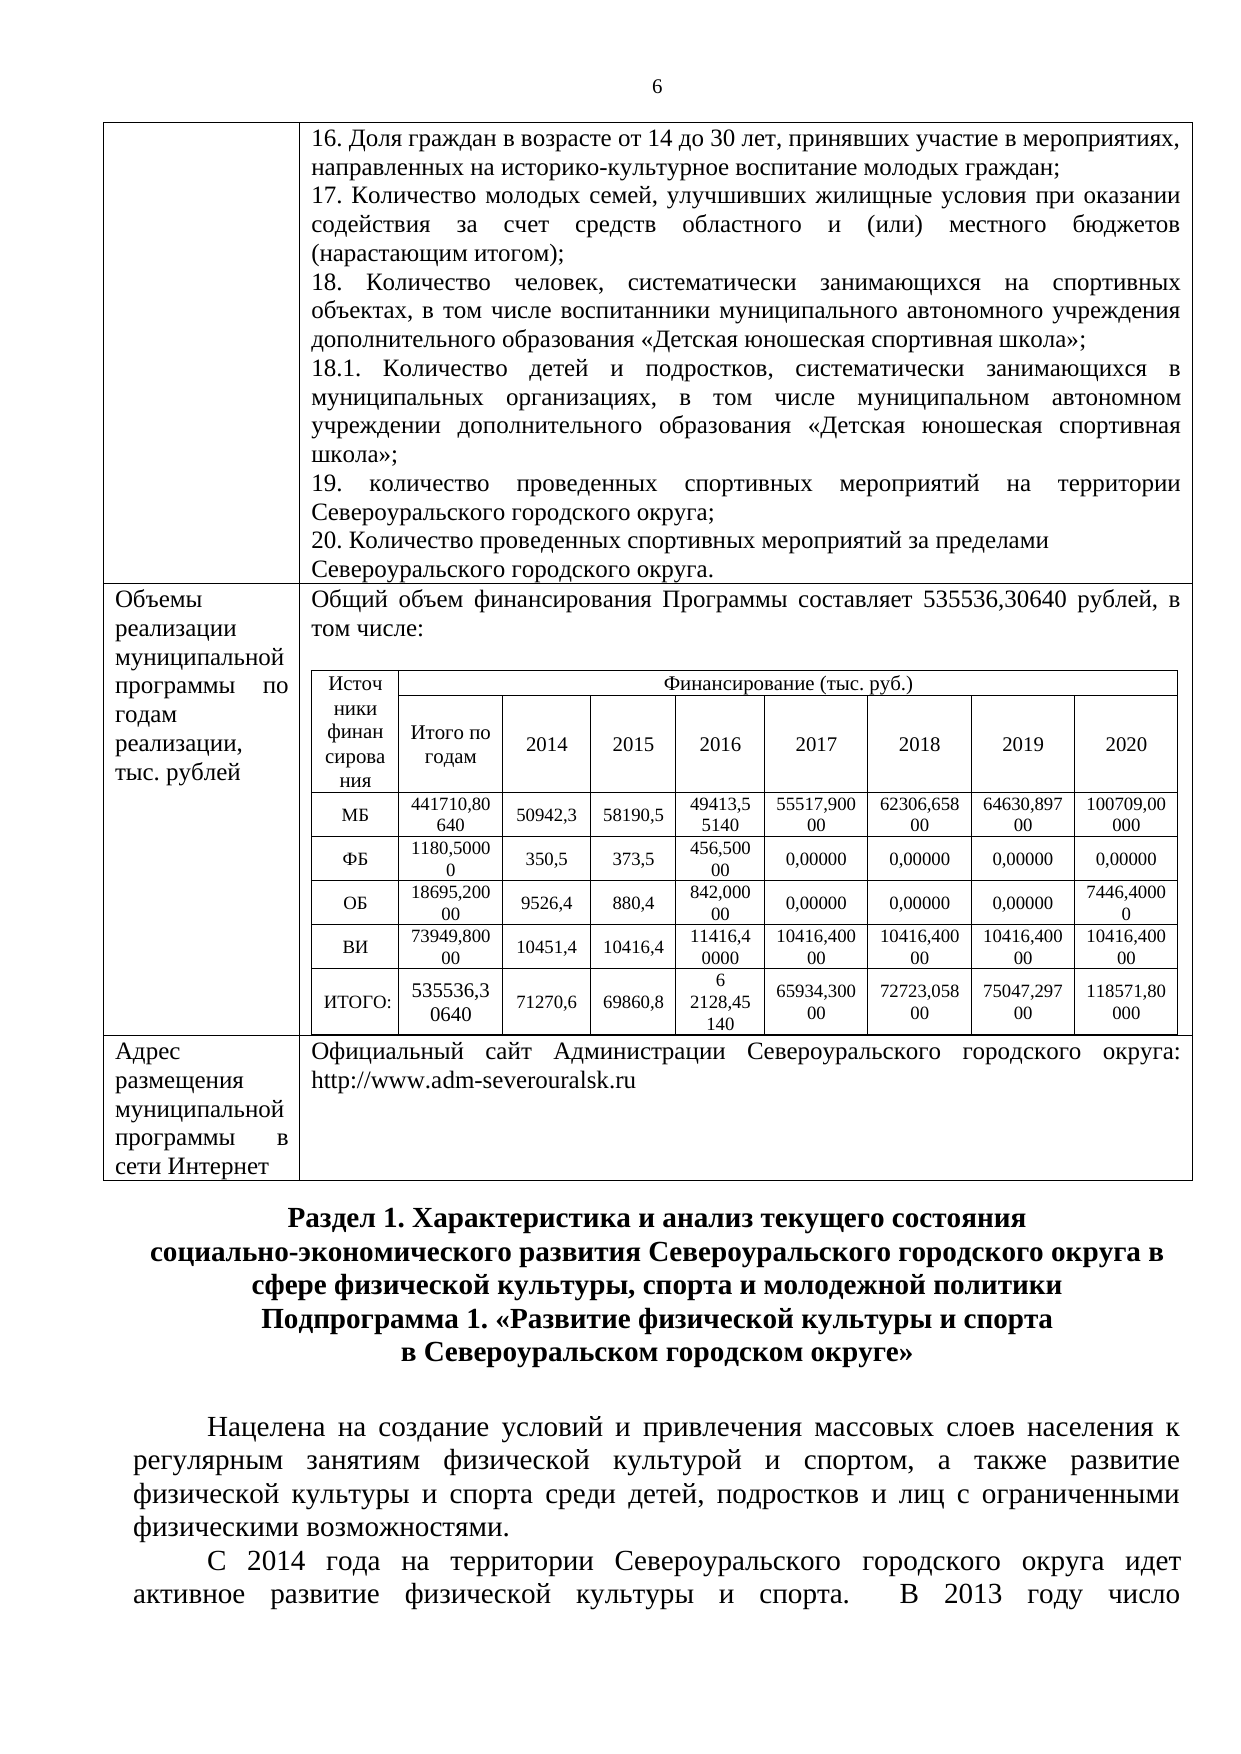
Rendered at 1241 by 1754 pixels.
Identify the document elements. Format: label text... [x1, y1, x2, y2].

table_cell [300, 123, 1192, 583]
text в Североуральском городском округе» [133, 1334, 1181, 1368]
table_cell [104, 123, 299, 583]
table_cell Адрес размещения муниципальной программы в сети Интернет [104, 1036, 299, 1180]
table_cell Общий объем финансирования Программы составляет 535536,30640 рублей, в том числе: [300, 584, 1192, 1035]
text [133, 1543, 1181, 1610]
table_cell Официальный сайт Администрации Североуральского городского округа: http://www.аdm-severouralsk.ru [300, 1036, 1192, 1180]
text Нацелена на создание условий и привлечения массовых слоев населения к регулярным занятиям физической культурой и спортом, а также развитие физической культуры и спорта среди детей, подростков и лиц с ограниченными физическими возможностями. [133, 1409, 1181, 1543]
text Подпрограмма 1. «Развитие физической культуры и спорта [133, 1301, 1181, 1334]
table_cell Объемы реализации муниципальной программы по годам реализации, тыс. рублей [104, 584, 299, 1035]
text социально-экономического развития Североуральского городского округа в сфере физической культуры, спорта и молодежной политики [133, 1234, 1181, 1301]
text Раздел 1. Характеристика и анализ текущего состояния [133, 1200, 1181, 1234]
